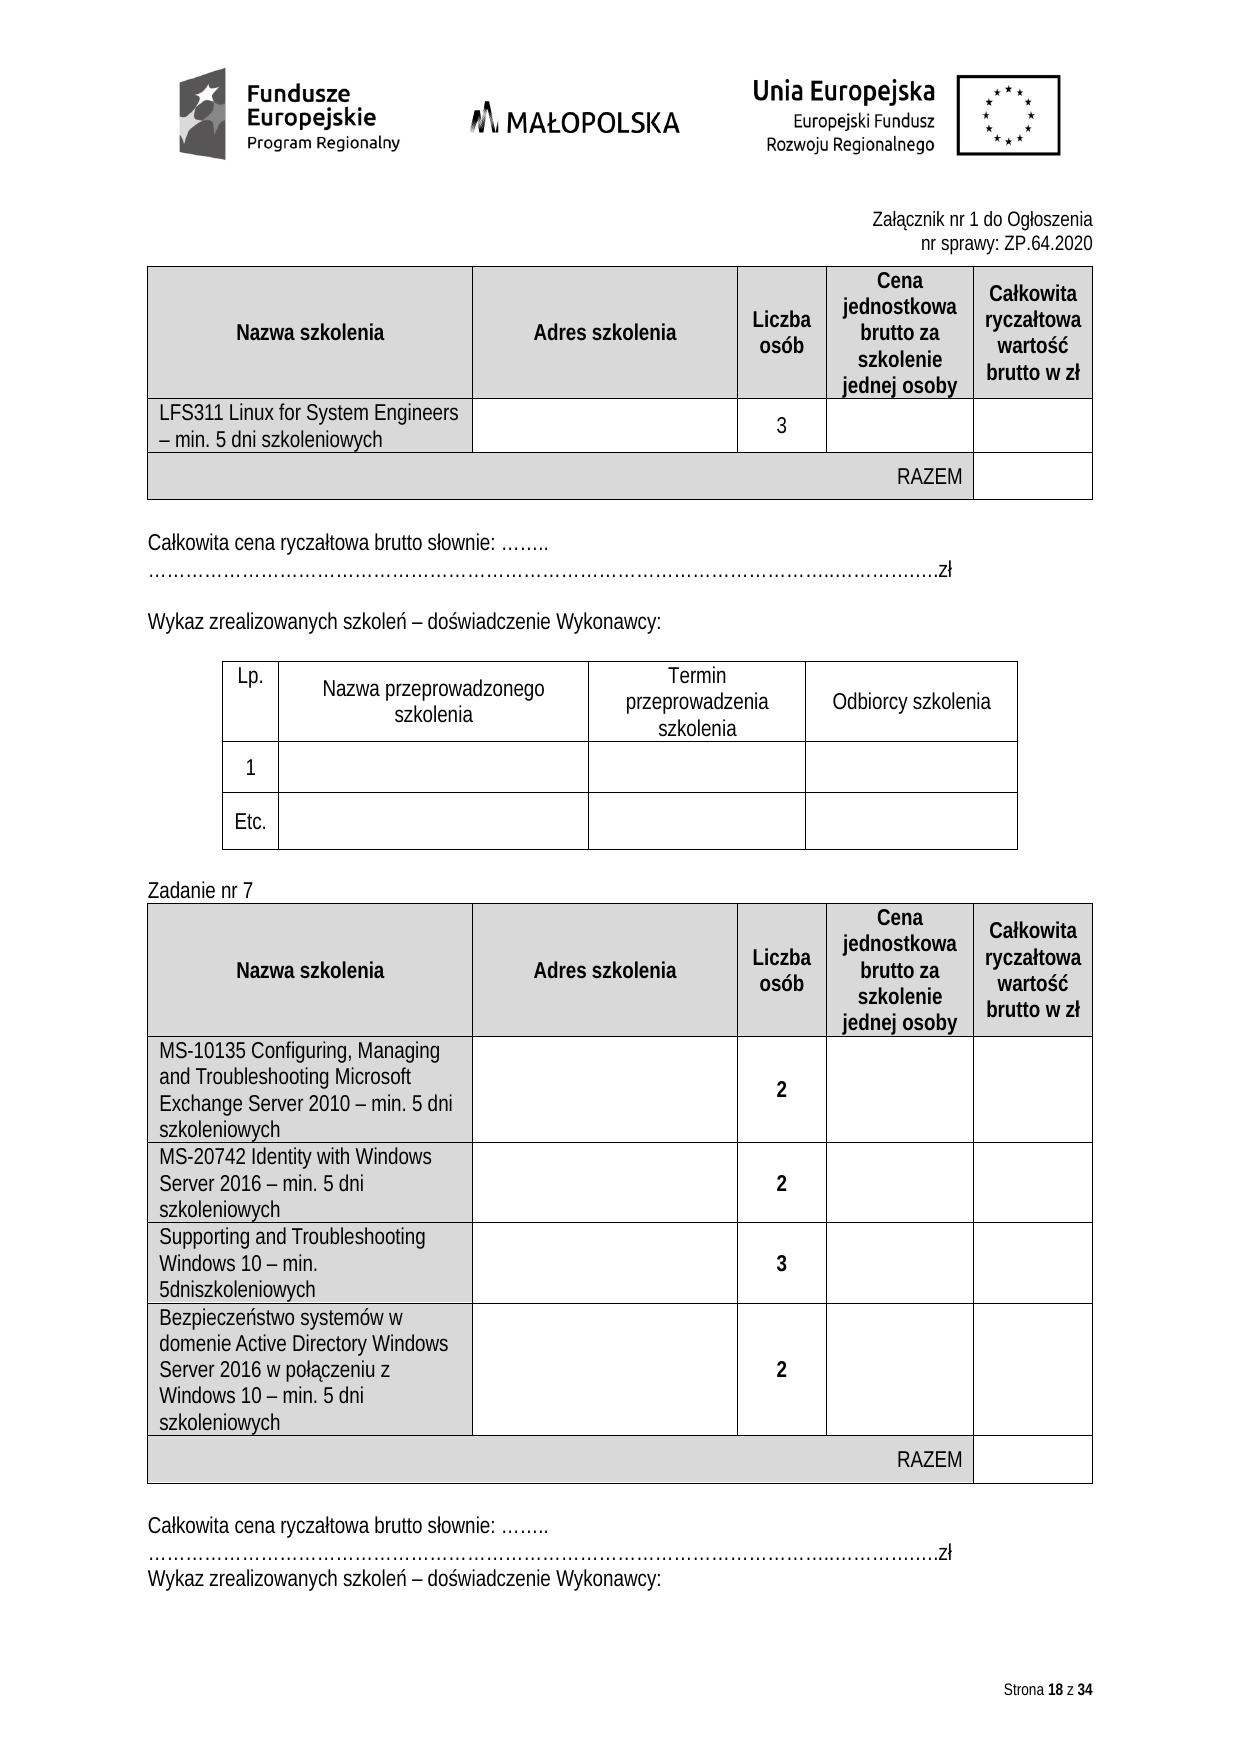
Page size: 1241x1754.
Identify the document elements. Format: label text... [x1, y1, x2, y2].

picture [157, 44, 1083, 182]
table_cell [827, 399, 973, 452]
text Zadanie nr 7 [148, 877, 1093, 903]
table_header Odbiorcy szkolenia [806, 662, 1017, 741]
table_header Cena jednostkowa brutto za szkolenie jednej osoby [827, 904, 973, 1036]
table_header Cena jednostkowa brutto za szkolenie jednej osoby [827, 267, 973, 398]
table_header Nazwa przeprowadzonego szkolenia [279, 662, 588, 741]
table_cell Supporting and Troubleshooting Windows 10 – min. 5dniszkoleniowych [148, 1223, 472, 1302]
table_cell [473, 1143, 737, 1222]
table_cell Etc. [223, 793, 278, 849]
table_header Adres szkolenia [473, 904, 737, 1036]
table_cell [473, 399, 737, 452]
table_cell [589, 742, 805, 792]
table_cell [473, 1223, 737, 1302]
table_cell 2 [738, 1037, 826, 1142]
table_cell [974, 1143, 1092, 1222]
table_cell 2 [738, 1304, 826, 1435]
table_header Liczba osób [738, 904, 826, 1036]
table_cell 3 [738, 399, 826, 452]
table_header Lp. [223, 662, 278, 741]
table_cell [974, 1037, 1092, 1142]
table_cell [974, 399, 1092, 452]
table_cell [827, 1143, 973, 1222]
table_cell [806, 793, 1017, 849]
table_header Całkowita ryczałtowa wartość brutto w zł [974, 904, 1092, 1036]
table_cell [974, 1304, 1092, 1435]
table_cell [279, 793, 588, 849]
table_cell [827, 1037, 973, 1142]
table_cell 3 [738, 1223, 826, 1302]
text Całkowita cena ryczałtowa brutto słownie: ……..………………………………………………………………………………………………..………….….zł [148, 1512, 1093, 1565]
table_header Liczba osób [738, 267, 826, 398]
table_cell [473, 1037, 737, 1142]
table_cell 1 [223, 742, 278, 792]
table_cell [279, 742, 588, 792]
table_cell Bezpieczeństwo systemów w domenie Active Directory Windows Server 2016 w połączeniu z Windows 10 – min. 5 dni szkoleniowych [148, 1304, 472, 1435]
table_cell LFS311 Linux for System Engineers – min. 5 dni szkoleniowych [148, 399, 472, 452]
table_header Całkowita ryczałtowa wartość brutto w zł [974, 267, 1092, 398]
table_header Adres szkolenia [473, 267, 737, 398]
text Wykaz zrealizowanych szkoleń – doświadczenie Wykonawcy: [148, 1565, 1093, 1591]
table_cell [806, 742, 1017, 792]
table_cell [827, 1223, 973, 1302]
table_cell RAZEM [148, 453, 973, 499]
table_cell [974, 453, 1092, 499]
text Wykaz zrealizowanych szkoleń – doświadczenie Wykonawcy: [148, 608, 1093, 634]
table_cell [589, 793, 805, 849]
table_cell RAZEM [148, 1436, 973, 1482]
table_cell [974, 1436, 1092, 1482]
table_cell MS-10135 Configuring, Managing and Troubleshooting Microsoft Exchange Server 2010 – min. 5 dni szkoleniowych [148, 1037, 472, 1142]
table_cell [473, 1304, 737, 1435]
table_cell [974, 1223, 1092, 1302]
table_cell [827, 1304, 973, 1435]
table_header Nazwa szkolenia [148, 267, 472, 398]
table_header Termin przeprowadzenia szkolenia [589, 662, 805, 741]
table_cell MS-20742 Identity with Windows Server 2016 – min. 5 dni szkoleniowych [148, 1143, 472, 1222]
table_header Nazwa szkolenia [148, 904, 472, 1036]
table_cell 2 [738, 1143, 826, 1222]
text Całkowita cena ryczałtowa brutto słownie: ……..………………………………………………………………………………………………..………….….zł [148, 529, 1093, 582]
